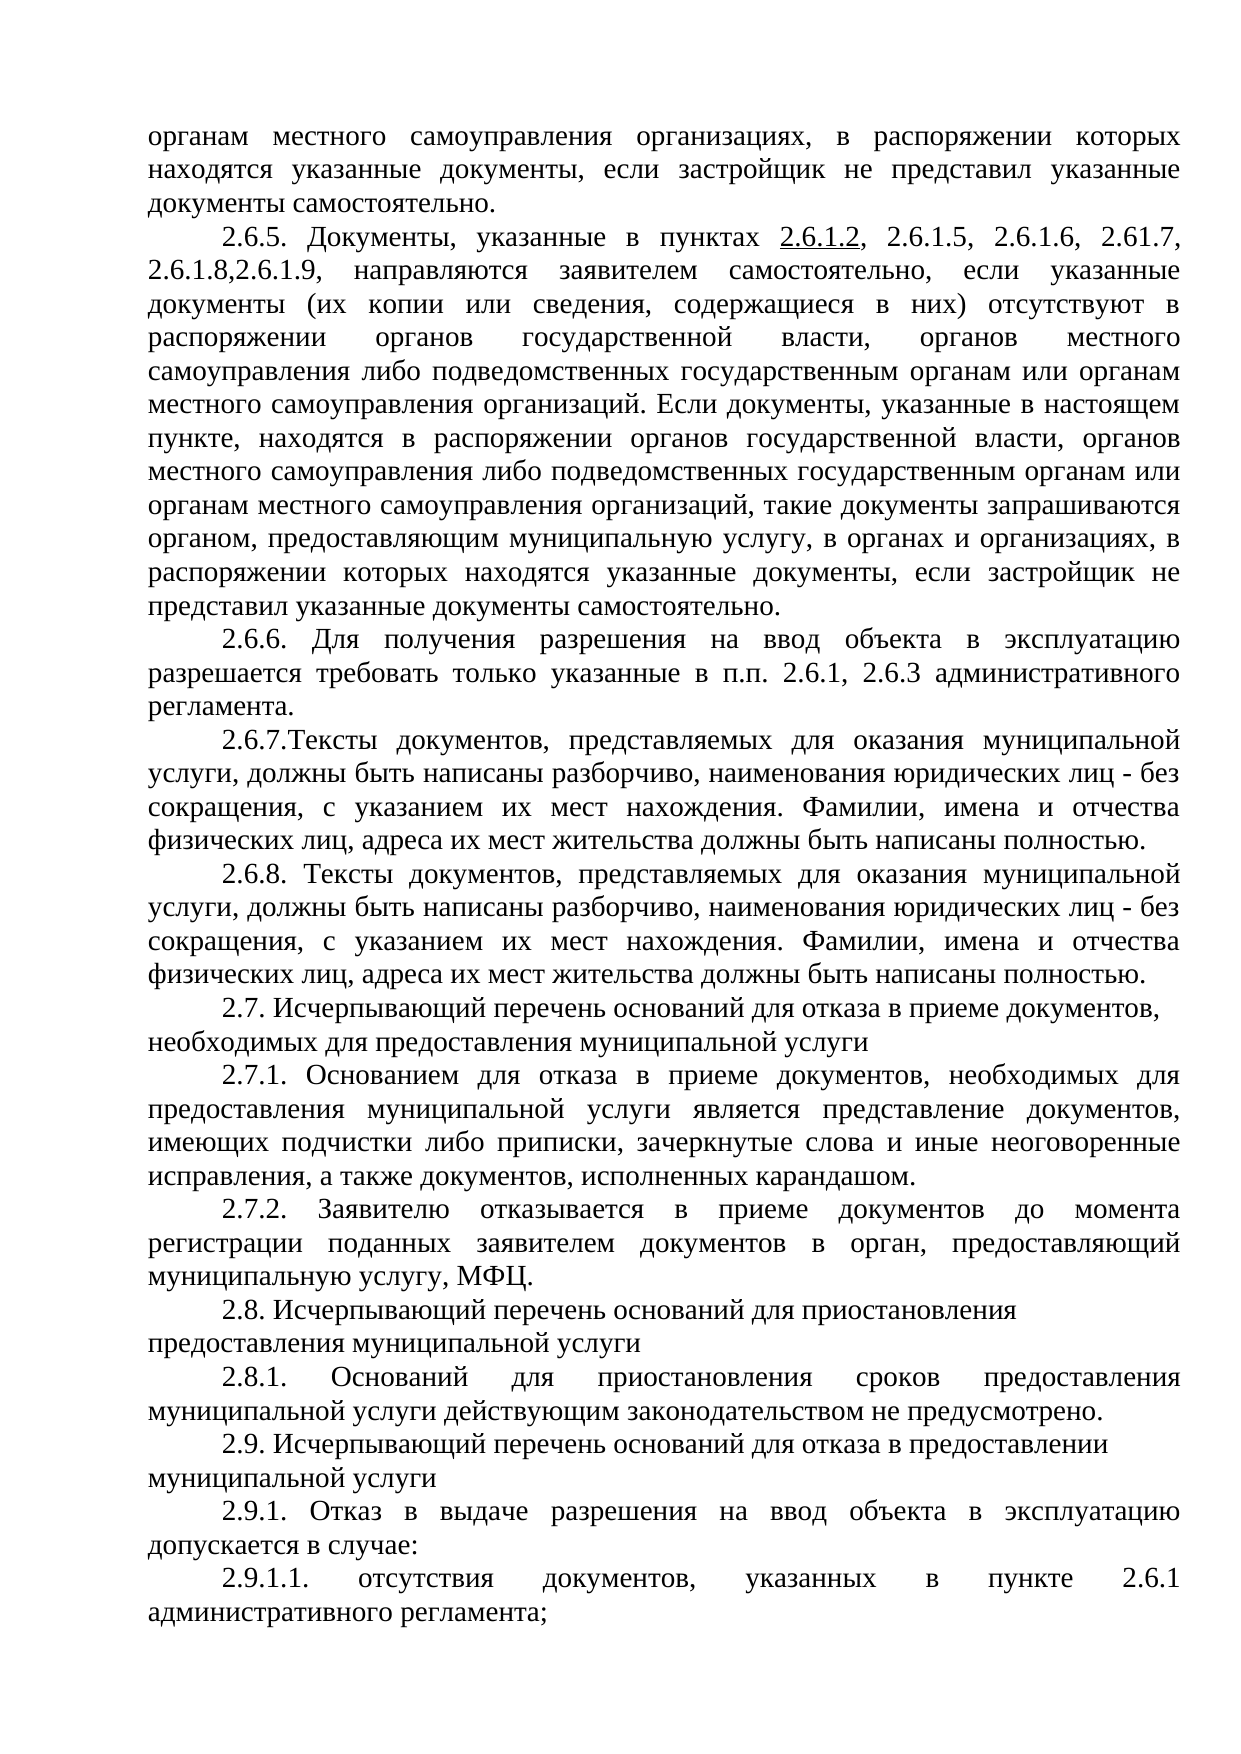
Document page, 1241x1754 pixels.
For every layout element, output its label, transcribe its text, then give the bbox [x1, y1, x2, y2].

text 2.9.1. Отказ в выдаче разрешения на ввод объекта в эксплуатацию допускается в случае: [148, 1493, 1181, 1560]
text 2.9.1.1. отсутствия документов, указанных в пункте 2.6.1 административного регламента; [148, 1560, 1181, 1627]
text 2.7.1. Основанием для отказа в приеме документов, необходимых для предоставления муниципальной услуги является представление документов, имеющих подчистки либо приписки, зачеркнутые слова и иные неоговоренные исправления, а также документов, исполненных карандашом. [148, 1057, 1181, 1191]
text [148, 118, 1181, 219]
text 2.6.7.Тексты документов, представляемых для оказания муниципальной услуги, должны быть написаны разборчиво, наименования юридических лиц - без сокращения, с указанием их мест нахождения. Фамилии, имена и отчества физических лиц, адреса их мест жительства должны быть написаны полностью. [148, 722, 1181, 856]
text 2.9. Исчерпывающий перечень оснований для отказа в предоставлении муниципальной услуги [148, 1426, 1181, 1493]
text 2.8.1. Оснований для приостановления сроков предоставления муниципальной услуги действующим законодательством не предусмотрено. [148, 1359, 1181, 1426]
text 2.6.8. Тексты документов, представляемых для оказания муниципальной услуги, должны быть написаны разборчиво, наименования юридических лиц - без сокращения, с указанием их мест нахождения. Фамилии, имена и отчества физических лиц, адреса их мест жительства должны быть написаны полностью. [148, 856, 1181, 990]
text 2.8. Исчерпывающий перечень оснований для приостановления предоставления муниципальной услуги [148, 1292, 1181, 1359]
text 2.6.6. Для получения разрешения на ввод объекта в эксплуатацию разрешается требовать только указанные в п.п. 2.6.1, 2.6.3 административного регламента. [148, 621, 1181, 722]
text 2.7. Исчерпывающий перечень оснований для отказа в приеме документов, необходимых для предоставления муниципальной услуги [148, 990, 1181, 1057]
text 2.7.2. Заявителю отказывается в приеме документов до момента регистрации поданных заявителем документов в орган, предоставляющий муниципальную услугу, МФЦ. [148, 1191, 1181, 1292]
text 2.6.5. Документы, указанные в пунктах 2.6.1.2, 2.6.1.5, 2.6.1.6, 2.61.7, 2.6.1.8,2.6.1.9, направляются заявителем самостоятельно, если указанные документы (их копии или сведения, содержащиеся в них) отсутствуют в распоряжении органов государственной власти, органов местного самоуправления либо подведомственных государственным органам или органам местного самоуправления организаций. Если документы, указанные в настоящем пункте, находятся в распоряжении органов государственной власти, органов местного самоуправления либо подведомственных государственным органам или органам местного самоуправления организаций, такие документы запрашиваются органом, предоставляющим муниципальную услугу, в органах и организациях, в распоряжении которых находятся указанные документы, если застройщик не представил указанные документы самостоятельно. [148, 219, 1181, 621]
